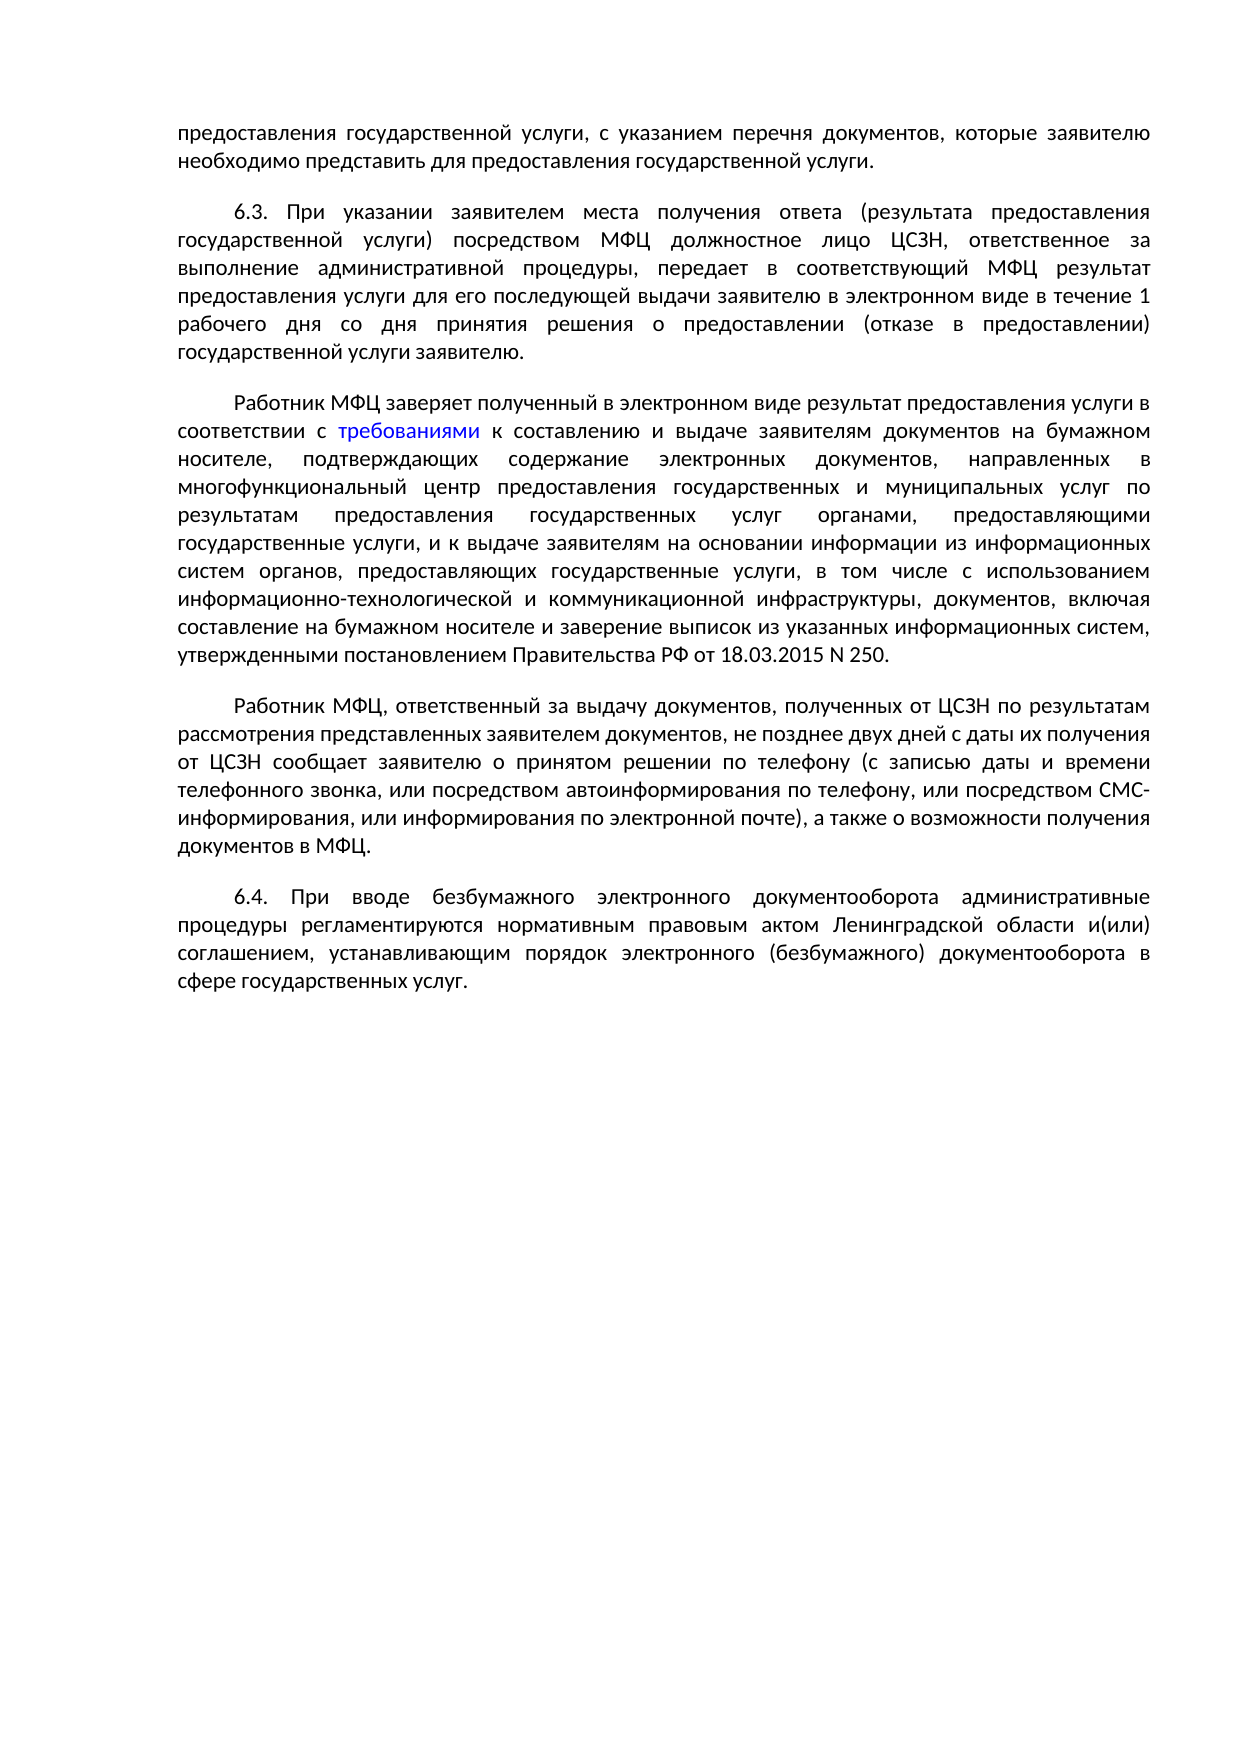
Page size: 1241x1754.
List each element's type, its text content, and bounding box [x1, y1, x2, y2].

text Работник МФЦ заверяет полученный в электронном виде результат предоставления услуги в соответствии с требованиями к составлению и выдаче заявителям документов на бумажном носителе, подтверждающих содержание электронных документов, направленных в многофункциональный центр предоставления государственных и муниципальных услуг по результатам предоставления государственных услуг органами, предоставляющими государственные услуги, и к выдаче заявителям на основании информации из информационных систем органов, предоставляющих государственные услуги, в том числе с использованием информационно-технологической и коммуникационной инфраструктуры, документов, включая составление на бумажном носителе и заверение выписок из указанных информационных систем, утвержденными постановлением Правительства РФ от 18.03.2015 N 250. [177, 388, 1152, 668]
text 6.3. При указании заявителем места получения ответа (результата предоставления государственной услуги) посредством МФЦ должностное лицо ЦСЗН, ответственное за выполнение административной процедуры, передает в соответствующий МФЦ результат предоставления услуги для его последующей выдачи заявителю в электронном виде в течение 1 рабочего дня со дня принятия решения о предоставлении (отказе в предоставлении) государственной услуги заявителю. [177, 197, 1152, 365]
text 6.4. При вводе безбумажного электронного документооборота административные процедуры регламентируются нормативным правовым актом Ленинградской области и(или) соглашением, устанавливающим порядок электронного (безбумажного) документооборота в сфере государственных услуг. [177, 882, 1152, 994]
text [177, 118, 1152, 174]
text Работник МФЦ, ответственный за выдачу документов, полученных от ЦСЗН по результатам рассмотрения представленных заявителем документов, не позднее двух дней с даты их получения от ЦСЗН сообщает заявителю о принятом решении по телефону (с записью даты и времени телефонного звонка, или посредством автоинформирования по телефону, или посредством СМС-информирования, или информирования по электронной почте), а также о возможности получения документов в МФЦ. [177, 691, 1152, 859]
